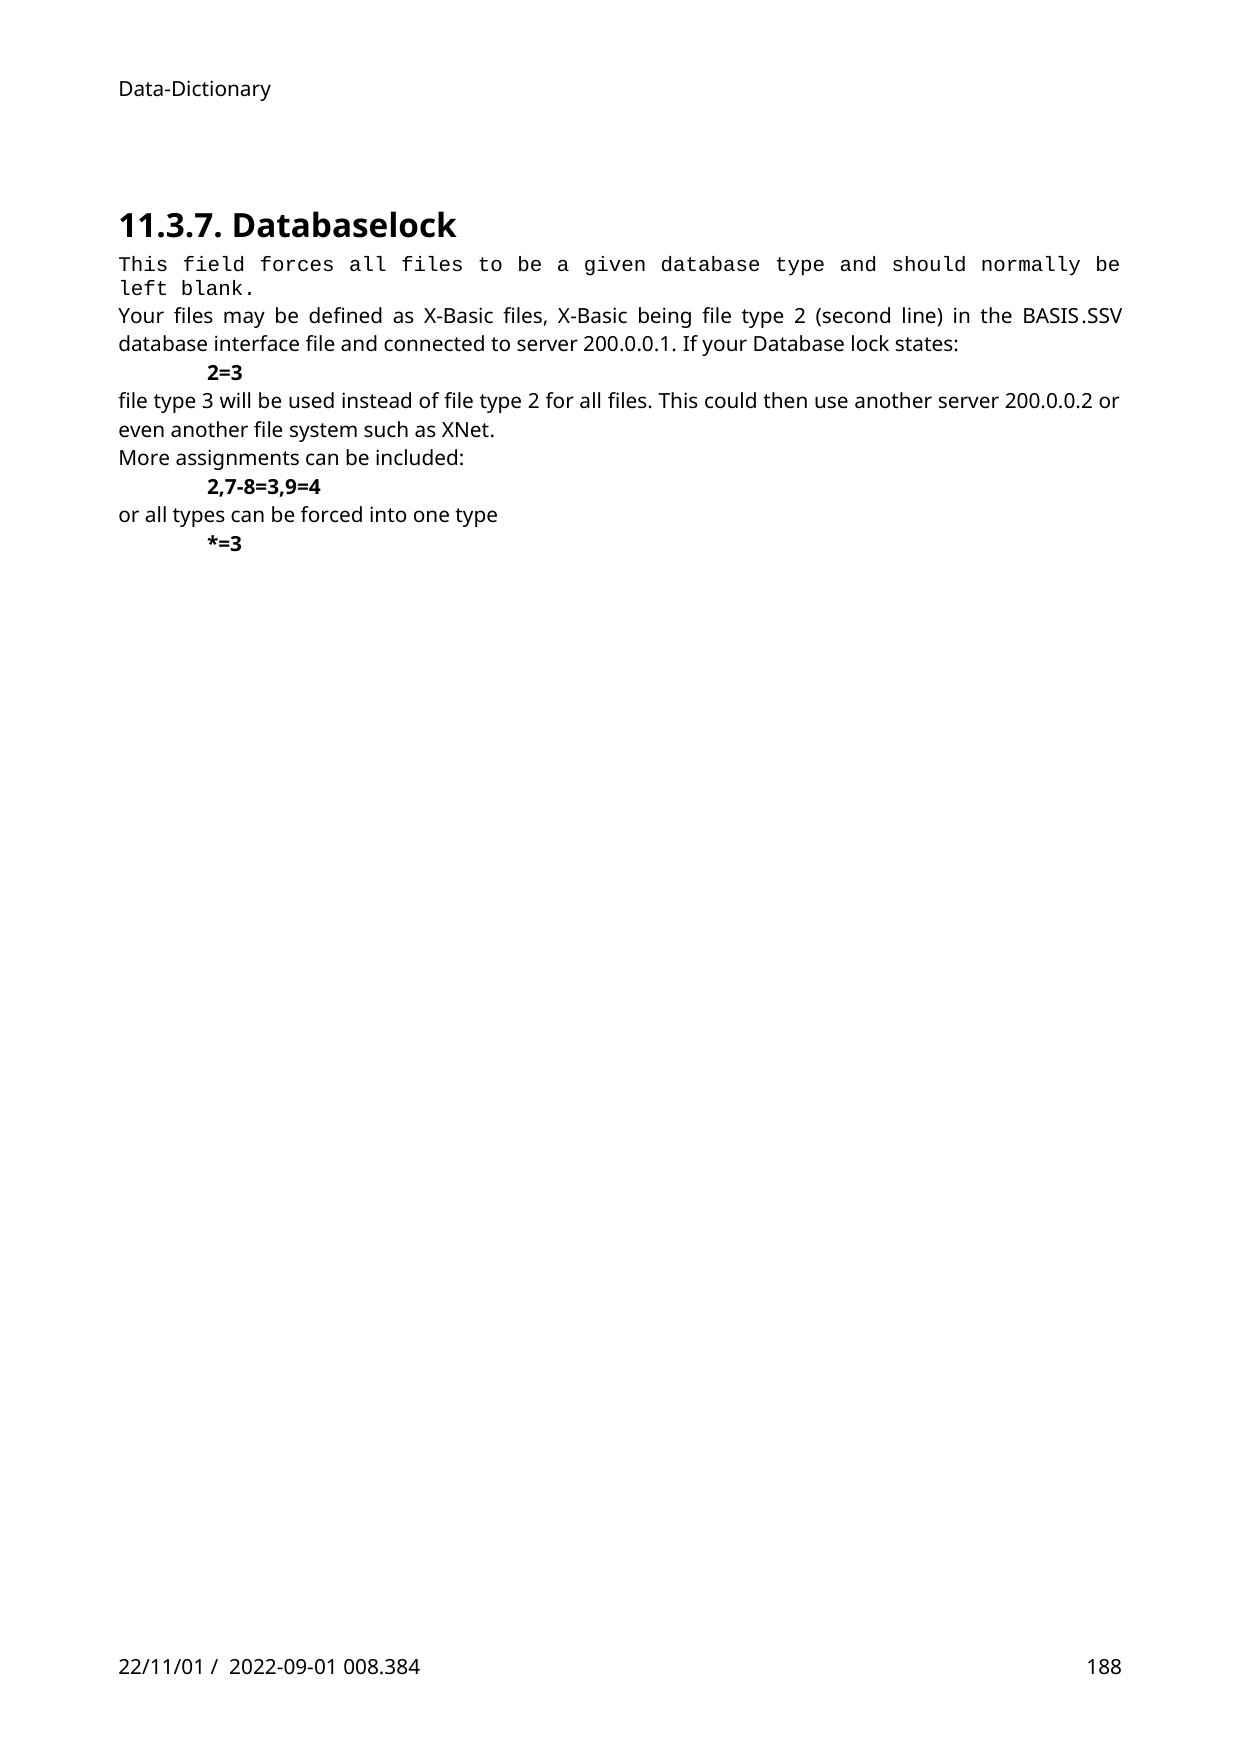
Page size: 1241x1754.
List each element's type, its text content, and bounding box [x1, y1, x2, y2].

text 2=3 [207, 358, 1122, 386]
text Your files may be defined as X-Basic files, X-Basic being file type 2 (second line) in the BASIS.SSV database interface file and connected to server 200.0.0.1. If your Database lock states: [118, 301, 1122, 358]
text This field forces all files to be a given database type and should normally be left blank. [118, 254, 1122, 301]
text More assignments can be included: [118, 443, 1122, 472]
text file type 3 will be used instead of file type 2 for all files. This could then use another server 200.0.0.2 or even another file system such as XNet. [118, 386, 1122, 443]
text or all types can be forced into one type [118, 500, 1122, 529]
text *=3 [207, 529, 1122, 557]
subtitle 11.3.7. Databaselock [118, 202, 1122, 248]
text 2,7-8=3,9=4 [207, 472, 1122, 500]
